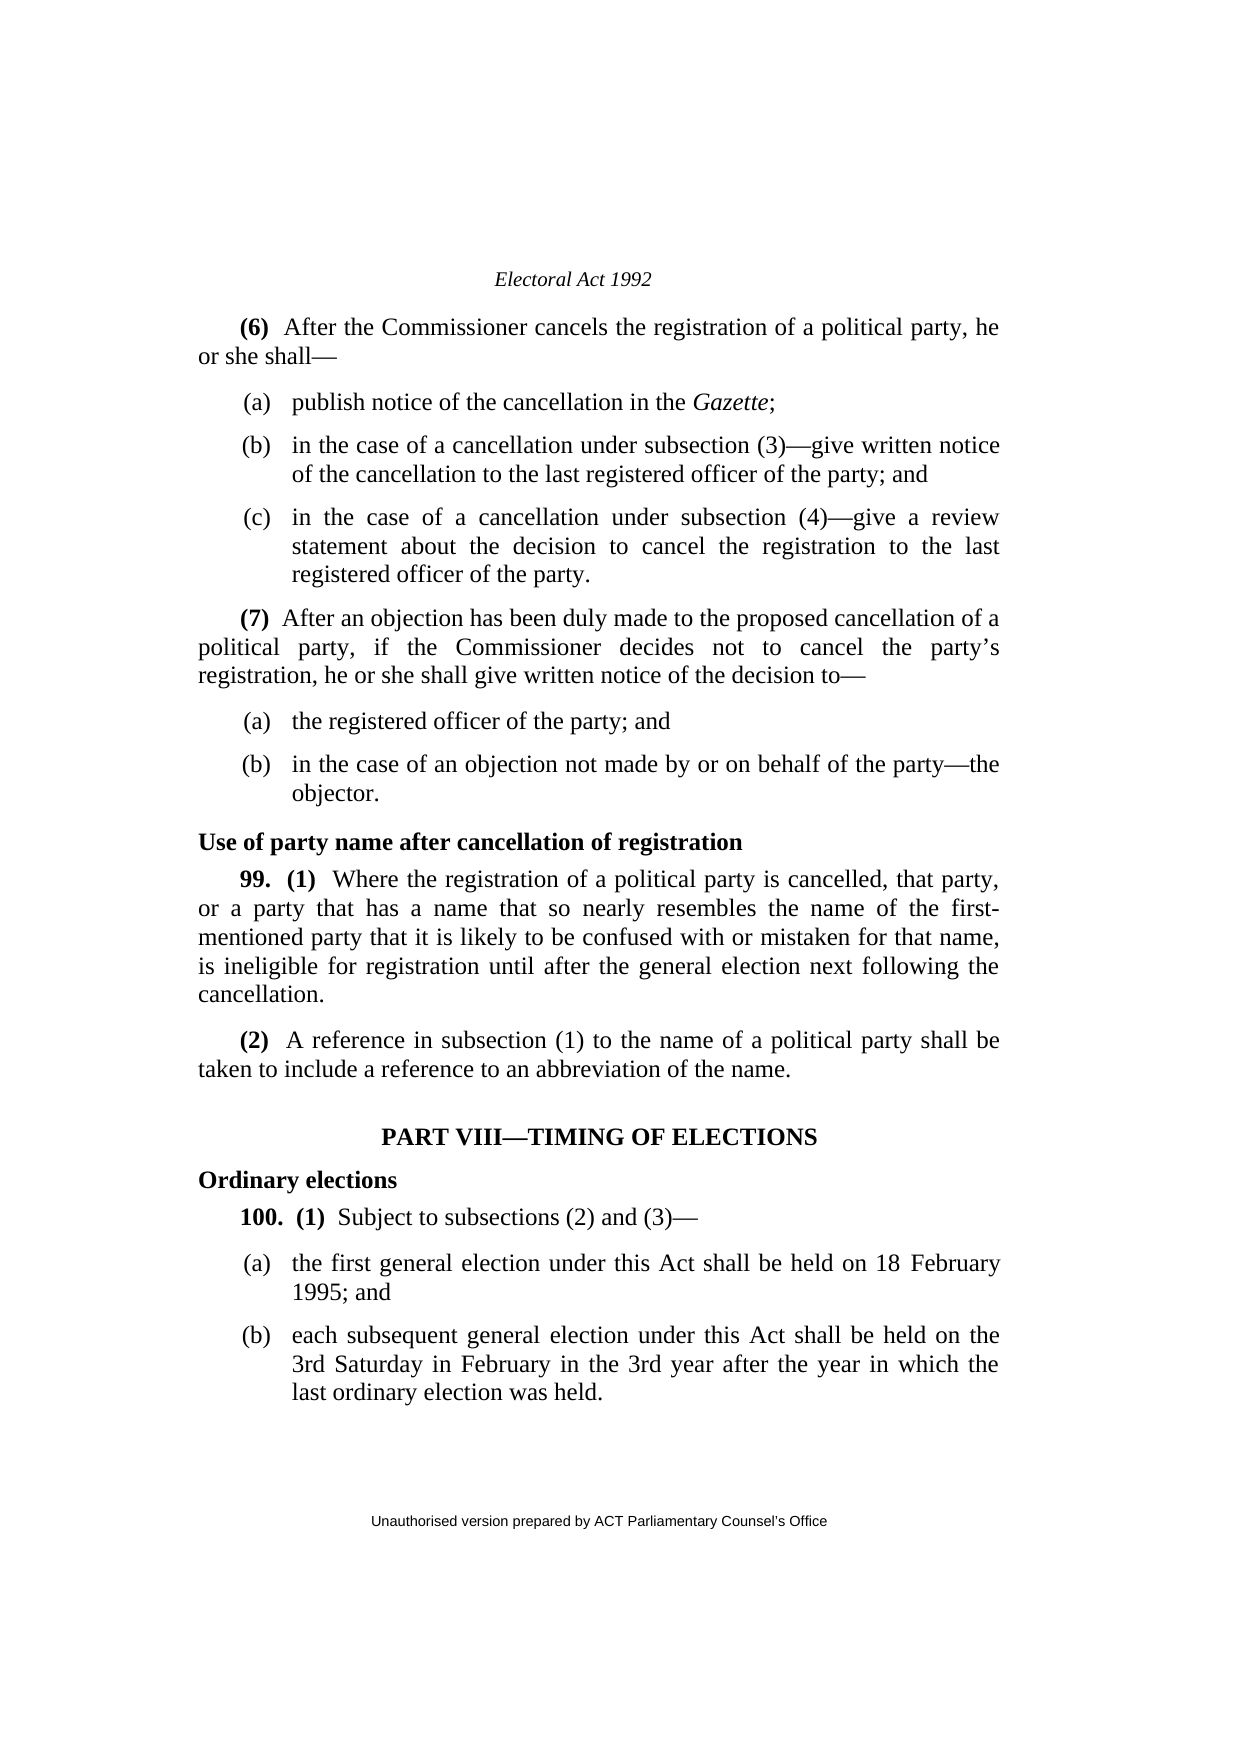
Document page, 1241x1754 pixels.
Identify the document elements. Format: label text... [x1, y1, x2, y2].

text (b) each subsequent general election under this Act shall be held on the 3rd Saturday in February in the 3rd year after the year in which the last ordinary election was held. [198, 1320, 1001, 1406]
text (a) the registered officer of the party; and [198, 706, 1001, 734]
subtitle Ordinary elections [198, 1165, 1001, 1194]
text (b) in the case of a cancellation under subsection (3)—give written notice of the cancellation to the last registered officer of the party; and [198, 430, 1001, 487]
text (a) publish notice of the cancellation in the Gazette; [198, 387, 1001, 415]
text (2) A reference in subsection (1) to the name of a political party shall be taken to include a reference to an abbreviation of the name. [198, 1025, 1001, 1082]
text (6) After the Commissioner cancels the registration of a political party, he or she shall— [198, 312, 1001, 370]
text (a) the first general election under this Act shall be held on 18 February 1995; and [198, 1248, 1001, 1305]
text (c) in the case of a cancellation under subsection (4)—give a review statement about the decision to cancel the registration to the last registered officer of the party. [198, 502, 1001, 588]
subtitle Part VIII—timing of elections [198, 1122, 1001, 1151]
subtitle Use of party name after cancellation of registration [198, 827, 1001, 856]
text 100. (1) Subject to subsections (2) and (3)— [198, 1202, 1001, 1231]
text (7) After an objection has been duly made to the proposed cancellation of a political party, if the Commissioner decides not to cancel the party’s registration, he or she shall give written notice of the decision to— [198, 603, 1001, 689]
text (b) in the case of an objection not made by or on behalf of the party—the objector. [198, 749, 1001, 807]
text 99. (1) Where the registration of a political party is cancelled, that party, or a party that has a name that so nearly resembles the name of the first-mentioned party that it is likely to be confused with or mistaken for that name, is ineligible for registration until after the general election next following the cancellation. [198, 864, 1001, 1008]
